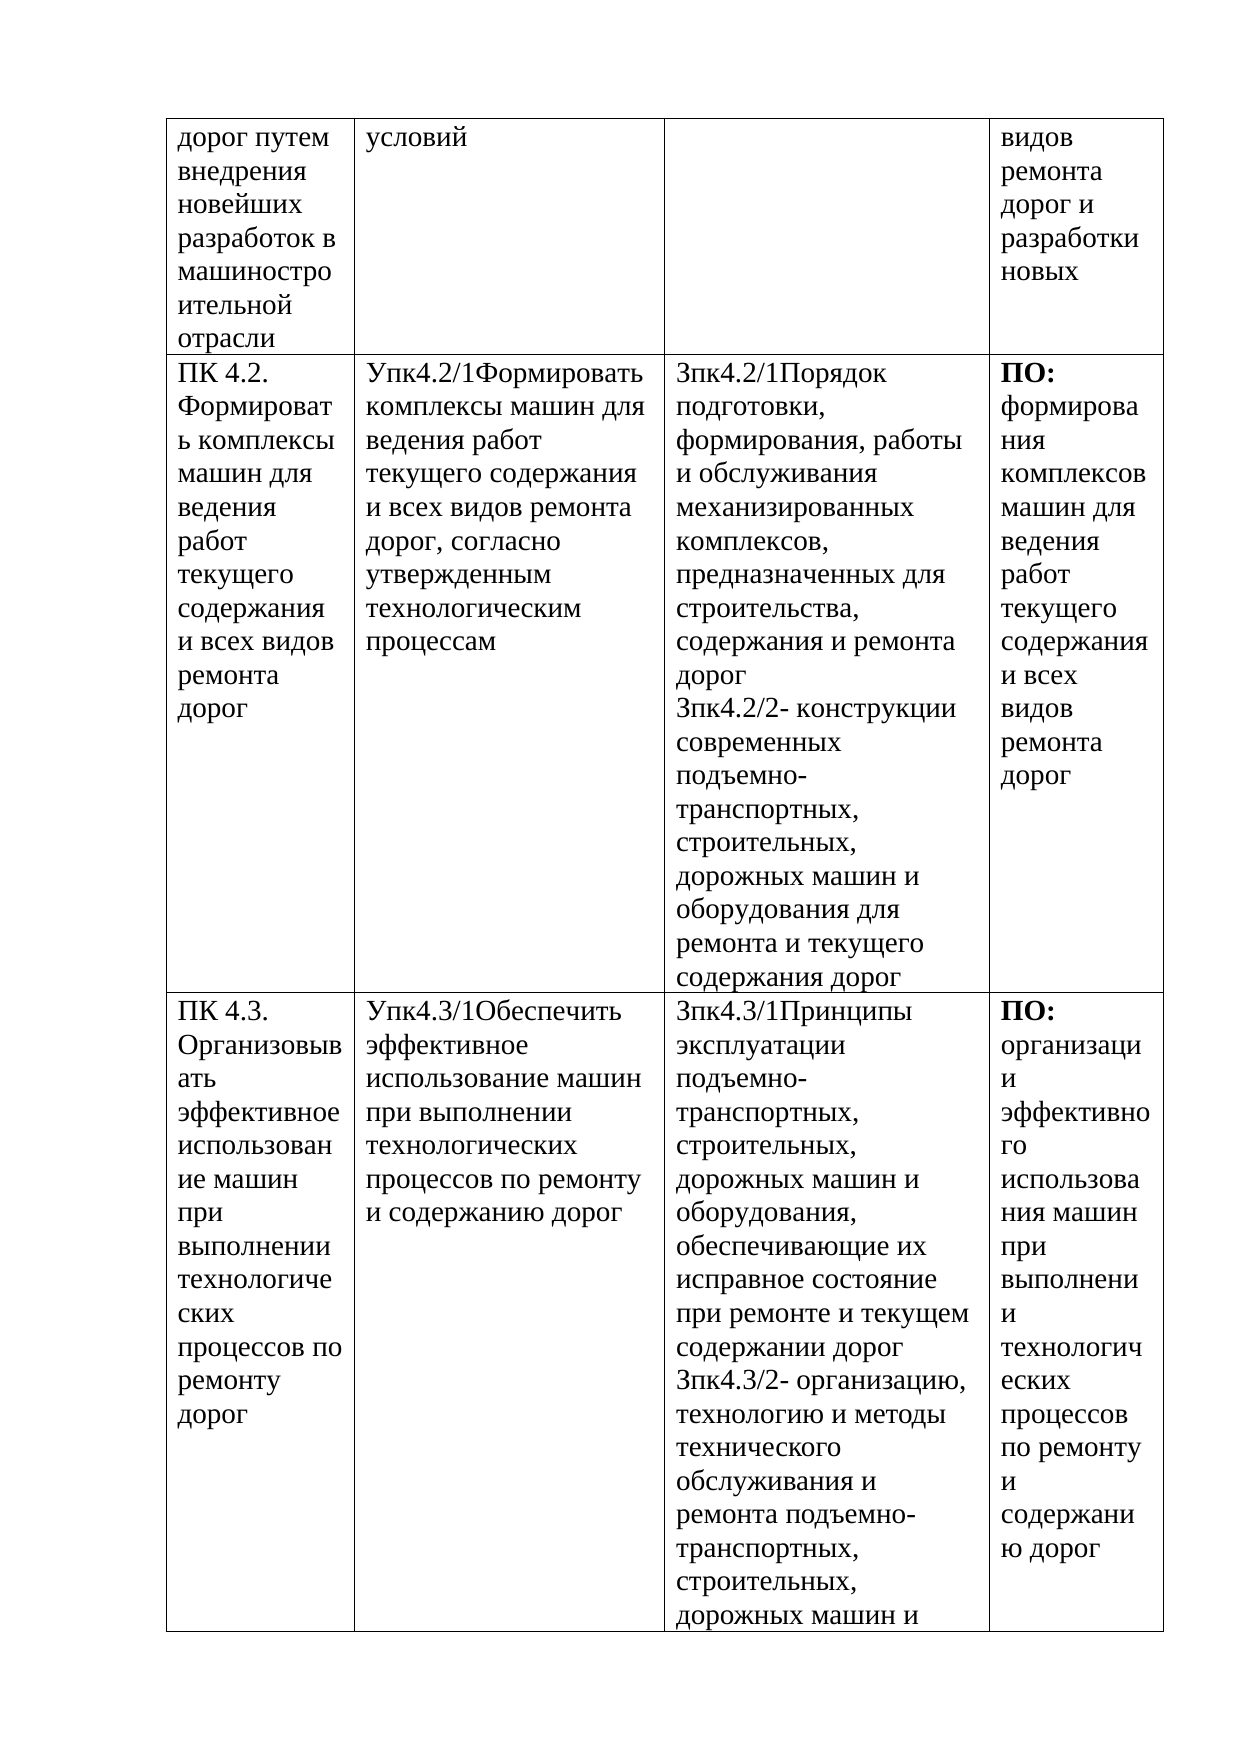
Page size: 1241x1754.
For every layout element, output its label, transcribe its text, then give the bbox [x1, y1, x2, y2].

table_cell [355, 993, 664, 1631]
table_cell Упк4.2/1Формировать комплексы машин для ведения работ текущего содержания и всех видов ремонта дорог, согласно утвержденным технологическим процессам [355, 355, 664, 992]
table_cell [990, 993, 1163, 1631]
table_cell Зпк4.2/1Порядок подготовки, формирования, работы и обслуживания механизированных комплексов, предназначенных для строительства, содержания и ремонта дорог Зпк4.2/2- конструкции современных подъемно-транспортных, строительных, дорожных машин и оборудования для ремонта и текущего содержания дорог [665, 355, 989, 992]
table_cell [355, 119, 664, 354]
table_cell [167, 119, 354, 354]
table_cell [990, 119, 1163, 354]
table_cell ПК 4.2. Формировать комплексы машин для ведения работ текущего содержания и всех видов ремонта дорог [167, 355, 354, 992]
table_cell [167, 993, 354, 1631]
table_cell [665, 119, 989, 354]
table_cell ПО: формирования комплексов машин для ведения работ текущего содержания и всех видов ремонта дорог [990, 355, 1163, 992]
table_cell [665, 993, 989, 1631]
